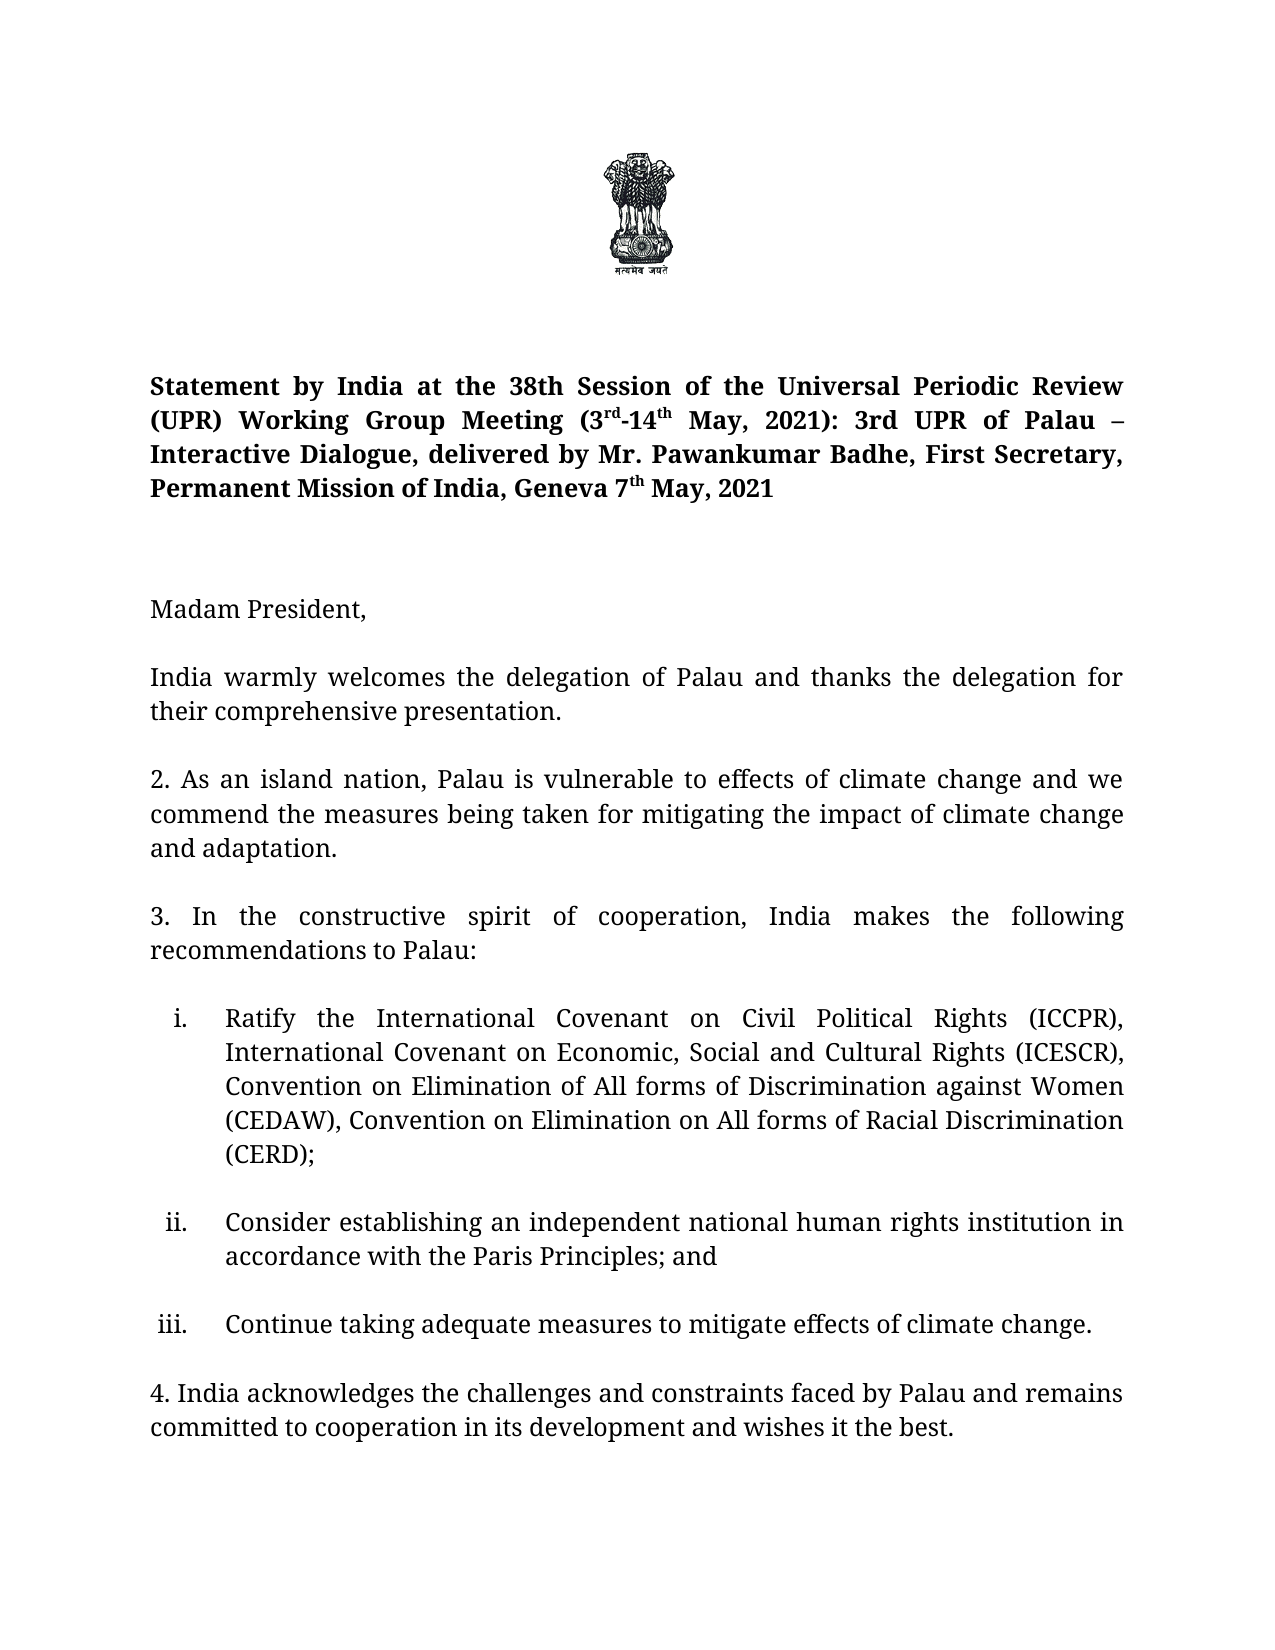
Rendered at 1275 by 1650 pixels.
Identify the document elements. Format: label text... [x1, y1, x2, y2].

text India warmly welcomes the delegation of Palau and thanks the delegation for their comprehensive presentation. [150, 660, 1125, 728]
text Statement by India at the 38th Session of the Universal Periodic Review (UPR) Working Group Meeting (3rd-14th May, 2021): 3rd UPR of Palau – Interactive Dialogue, delivered by Mr. Pawankumar Badhe, First Secretary, Permanent Mission of India, Geneva 7th May, 2021 [150, 369, 1125, 505]
text 2. As an island nation, Palau is vulnerable to effects of climate change and we commend the measures being taken for mitigating the impact of climate change and adaptation. [150, 762, 1125, 864]
list Consider establishing an independent national human rights institution in accordance with the Paris Principles; and [187, 1205, 1125, 1273]
list Ratify the International Covenant on Civil Political Rights (ICCPR), International Covenant on Economic, Social and Cultural Rights (ICESCR), Convention on Elimination of All forms of Discrimination against Women (CEDAW), Convention on Elimination on All forms of Racial Discrimination (CERD); [187, 1001, 1125, 1171]
text 3. In the constructive spirit of cooperation, India makes the following recommendations to Palau: [150, 898, 1125, 967]
text Madam President, [150, 592, 1125, 626]
text 4. India acknowledges the challenges and constraints faced by Palau and remains committed to cooperation in its development and wishes it the best. [150, 1375, 1125, 1443]
list Continue taking adequate measures to mitigate effects of climate change. [187, 1307, 1125, 1341]
picture [600, 150, 675, 277]
